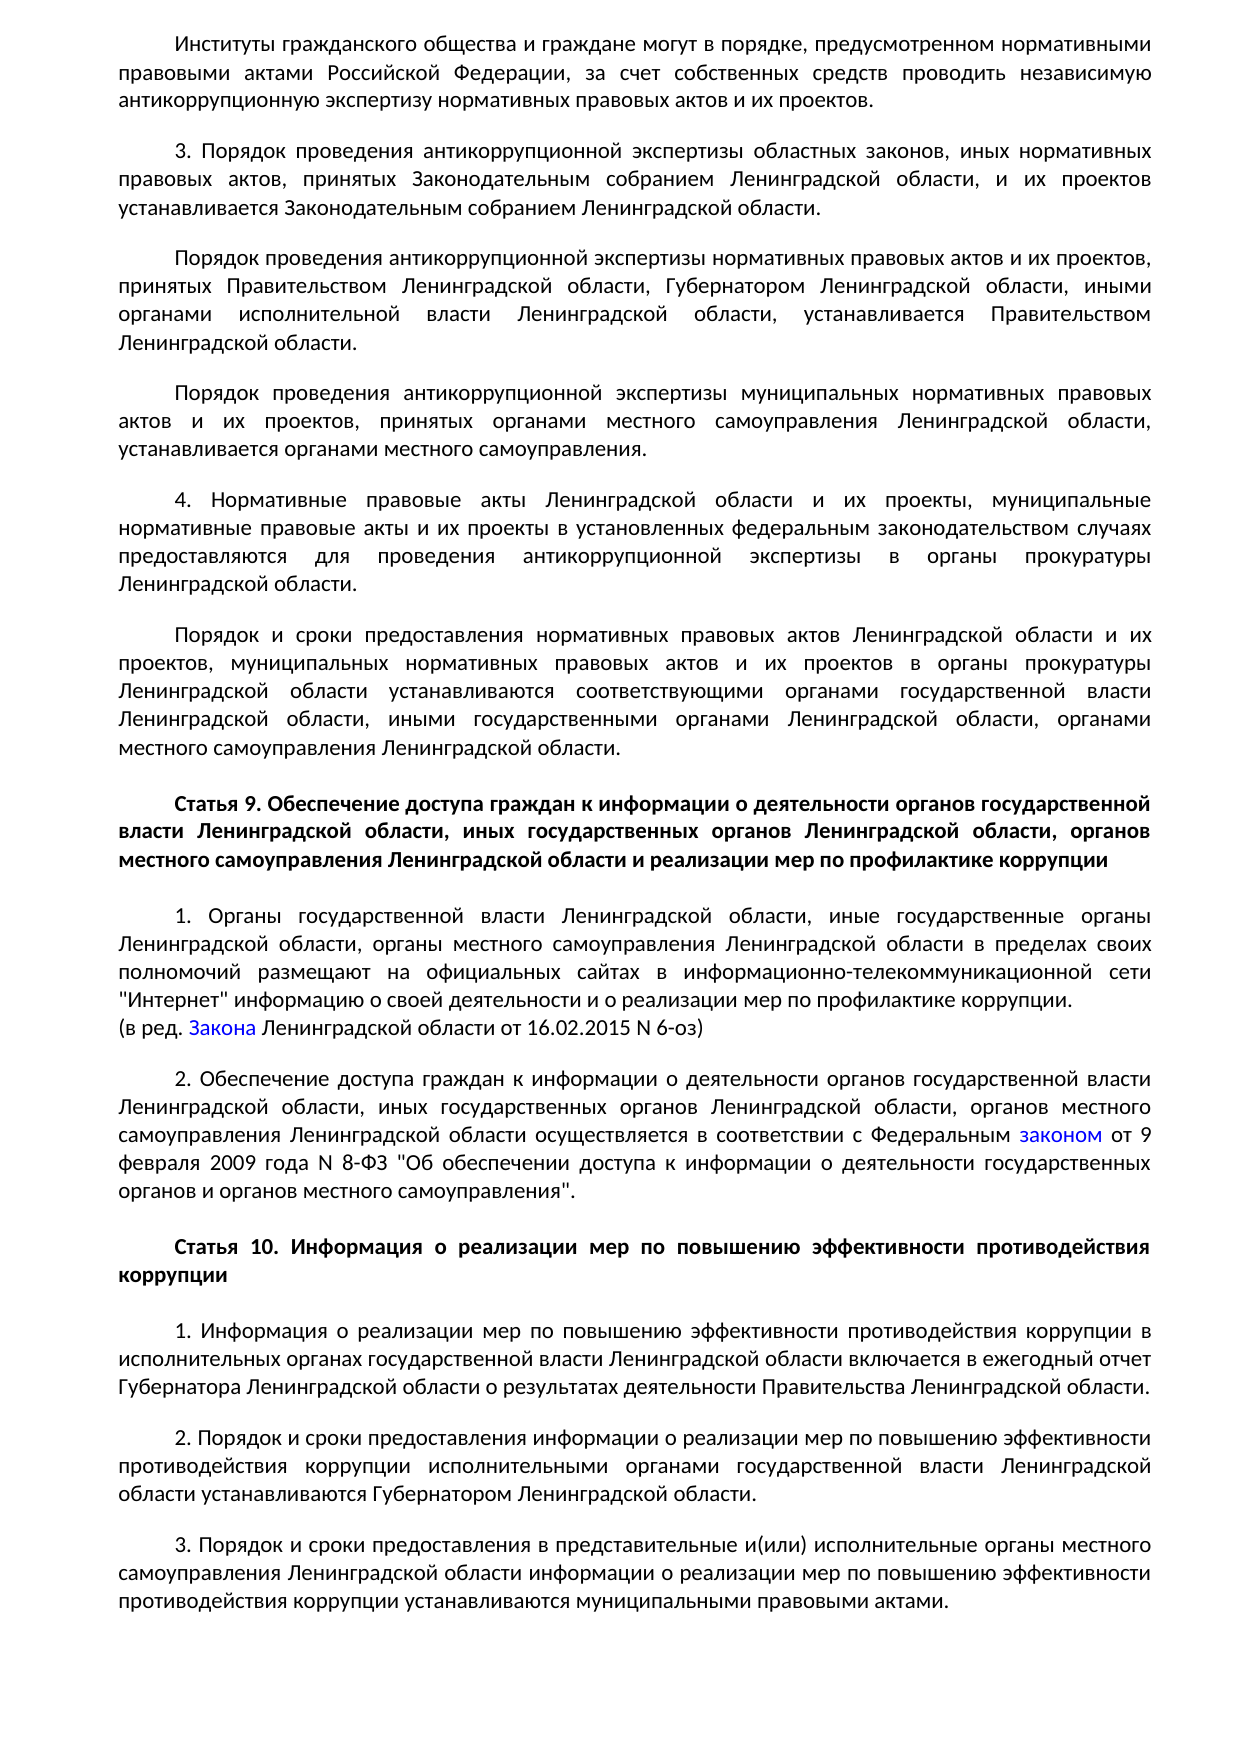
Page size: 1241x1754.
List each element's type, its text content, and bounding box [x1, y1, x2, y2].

text Порядок проведения антикоррупционной экспертизы нормативных правовых актов и их проектов, принятых Правительством Ленинградской области, Губернатором Ленинградской области, иными органами исполнительной власти Ленинградской области, устанавливается Правительством Ленинградской области. [118, 243, 1152, 356]
text 3. Порядок проведения антикоррупционной экспертизы областных законов, иных нормативных правовых актов, принятых Законодательным собранием Ленинградской области, и их проектов устанавливается Законодательным собранием Ленинградской области. [118, 137, 1152, 221]
text 2. Обеспечение доступа граждан к информации о деятельности органов государственной власти Ленинградской области, иных государственных органов Ленинградской области, органов местного самоуправления Ленинградской области осуществляется в соответствии с Федеральным законом от 9 февраля 2009 года N 8-ФЗ "Об обеспечении доступа к информации о деятельности государственных органов и органов местного самоуправления". [118, 1064, 1152, 1204]
text Порядок проведения антикоррупционной экспертизы муниципальных нормативных правовых актов и их проектов, принятых органами местного самоуправления Ленинградской области, устанавливается органами местного самоуправления. [118, 378, 1152, 463]
text 2. Порядок и сроки предоставления информации о реализации мер по повышению эффективности противодействия коррупции исполнительными органами государственной власти Ленинградской области устанавливаются Губернатором Ленинградской области. [118, 1423, 1152, 1507]
text Институты гражданского общества и граждане могут в порядке, предусмотренном нормативными правовыми актами Российской Федерации, за счет собственных средств проводить независимую антикоррупционную экспертизу нормативных правовых актов и их проектов. [118, 29, 1152, 114]
title Статья 10. Информация о реализации мер по повышению эффективности противодействия коррупции [118, 1232, 1152, 1288]
title Статья 9. Обеспечение доступа граждан к информации о деятельности органов государственной власти Ленинградской области, иных государственных органов Ленинградской области, органов местного самоуправления Ленинградской области и реализации мер по профилактике коррупции [118, 789, 1152, 873]
text Порядок и сроки предоставления нормативных правовых актов Ленинградской области и их проектов, муниципальных нормативных правовых актов и их проектов в органы прокуратуры Ленинградской области устанавливаются соответствующими органами государственной власти Ленинградской области, иными государственными органами Ленинградской области, органами местного самоуправления Ленинградской области. [118, 621, 1152, 761]
text 3. Порядок и сроки предоставления в представительные и(или) исполнительные органы местного самоуправления Ленинградской области информации о реализации мер по повышению эффективности противодействия коррупции устанавливаются муниципальными правовыми актами. [118, 1530, 1152, 1614]
text 1. Информация о реализации мер по повышению эффективности противодействия коррупции в исполнительных органах государственной власти Ленинградской области включается в ежегодный отчет Губернатора Ленинградской области о результатах деятельности Правительства Ленинградской области. [118, 1316, 1152, 1400]
text 4. Нормативные правовые акты Ленинградской области и их проекты, муниципальные нормативные правовые акты и их проекты в установленных федеральным законодательством случаях предоставляются для проведения антикоррупционной экспертизы в органы прокуратуры Ленинградской области. [118, 486, 1152, 598]
text 1. Органы государственной власти Ленинградской области, иные государственные органы Ленинградской области, органы местного самоуправления Ленинградской области в пределах своих полномочий размещают на официальных сайтах в информационно-телекоммуникационной сети "Интернет" информацию о своей деятельности и о реализации мер по профилактике коррупции. [118, 901, 1152, 1013]
text (в ред. Закона Ленинградской области от 16.02.2015 N 6-оз) [118, 1013, 1152, 1041]
